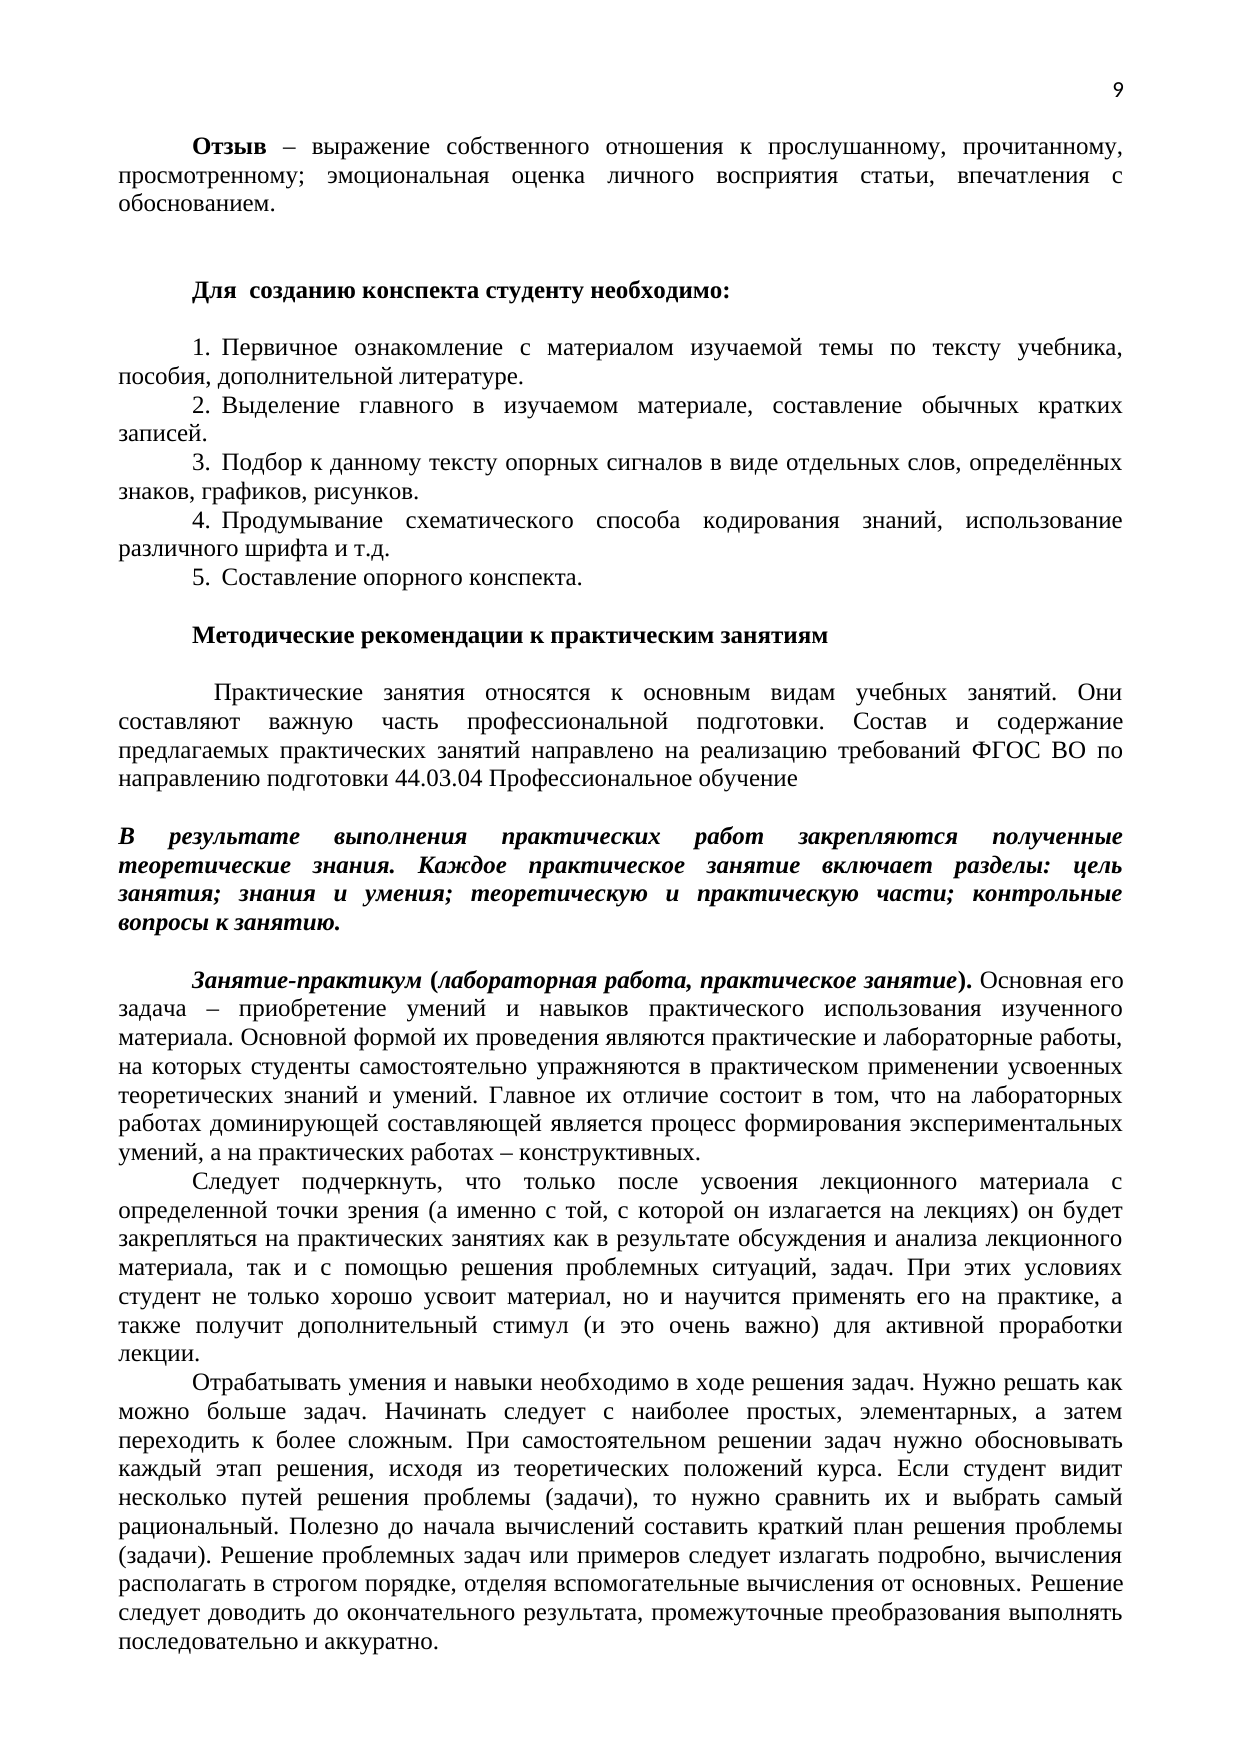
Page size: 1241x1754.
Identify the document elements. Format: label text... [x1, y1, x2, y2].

list Продумывание схематического способа кодирования знаний, использование различного шрифта и т.д. [118, 505, 1123, 562]
list Составление опорного конспекта. [118, 562, 1123, 591]
list Первичное ознакомление с материалом изучаемой темы по тексту учебника, пособия, дополнительной литературе. [118, 332, 1123, 390]
text Следует подчеркнуть, что только после усвоения лекционного материала с определенной точки зрения (а именно с той, с которой он излагается на лекциях) он будет закрепляться на практических занятиях как в результате обсуждения и анализа лекционного материала, так и с помощью решения проблемных ситуаций, задач. При этих условиях студент не только хорошо усвоит материал, но и научится применять его на практике, а также получит дополнительный стимул (и это очень важно) для активной проработки лекции. [118, 1166, 1123, 1367]
text В результате выполнения практических работ закрепляются полученные теоретические знания. Каждое практическое занятие включает разделы: цель занятия; знания и умения; теоретическую и практическую части; контрольные вопросы к занятию. [118, 821, 1123, 936]
text Для созданию конспекта студенту необходимо: [118, 275, 1123, 303]
list Выделение главного в изучаемом материале, составление обычных кратких записей. [118, 390, 1123, 447]
text Отзыв – выражение собственного отношения к прослушанному, прочитанному, просмотренному; эмоциональная оценка личного восприятия статьи, впечатления с обоснованием. [118, 131, 1123, 217]
text Методические рекомендации к практическим занятиям [118, 620, 1123, 648]
text Занятие-практикум (лабораторная работа, практическое занятие). Основная его задача – приобретение умений и навыков практического использования изученного материала. Основной формой их проведения являются практические и лабораторные работы, на которых студенты самостоятельно упражняются в практическом применении усвоенных теоретических знаний и умений. Главное их отличие состоит в том, что на лабораторных работах доминирующей составляющей является процесс формирования экспериментальных умений, а на практических работах – конструктивных. [118, 965, 1123, 1166]
text Практические занятия относятся к основным видам учебных занятий. Они составляют важную часть профессиональной подготовки. Состав и содержание предлагаемых практических занятий направлено на реализацию требований ФГОС ВО по направлению подготовки 44.03.04 Профессиональное обучение [118, 677, 1123, 792]
list Подбор к данному тексту опорных сигналов в виде отдельных слов, определённых знаков, графиков, рисунков. [118, 447, 1123, 505]
text Отрабатывать умения и навыки необходимо в ходе решения задач. Нужно решать как можно больше задач. Начинать следует с наиболее простых, элементарных, а затем переходить к более сложным. При самостоятельном решении задач нужно обосновывать каждый этап решения, исходя из теоретических положений курса. Если студент видит несколько путей решения проблемы (задачи), то нужно сравнить их и выбрать самый рациональный. Полезно до начала вычислений составить краткий план решения проблемы (задачи). Решение проблемных задач или примеров следует излагать подробно, вычисления располагать в строгом порядке, отделяя вспомогательные вычисления от основных. Решение следует доводить до окончательного результата, промежуточные преобразования выполнять последовательно и аккуратно. [118, 1367, 1123, 1655]
